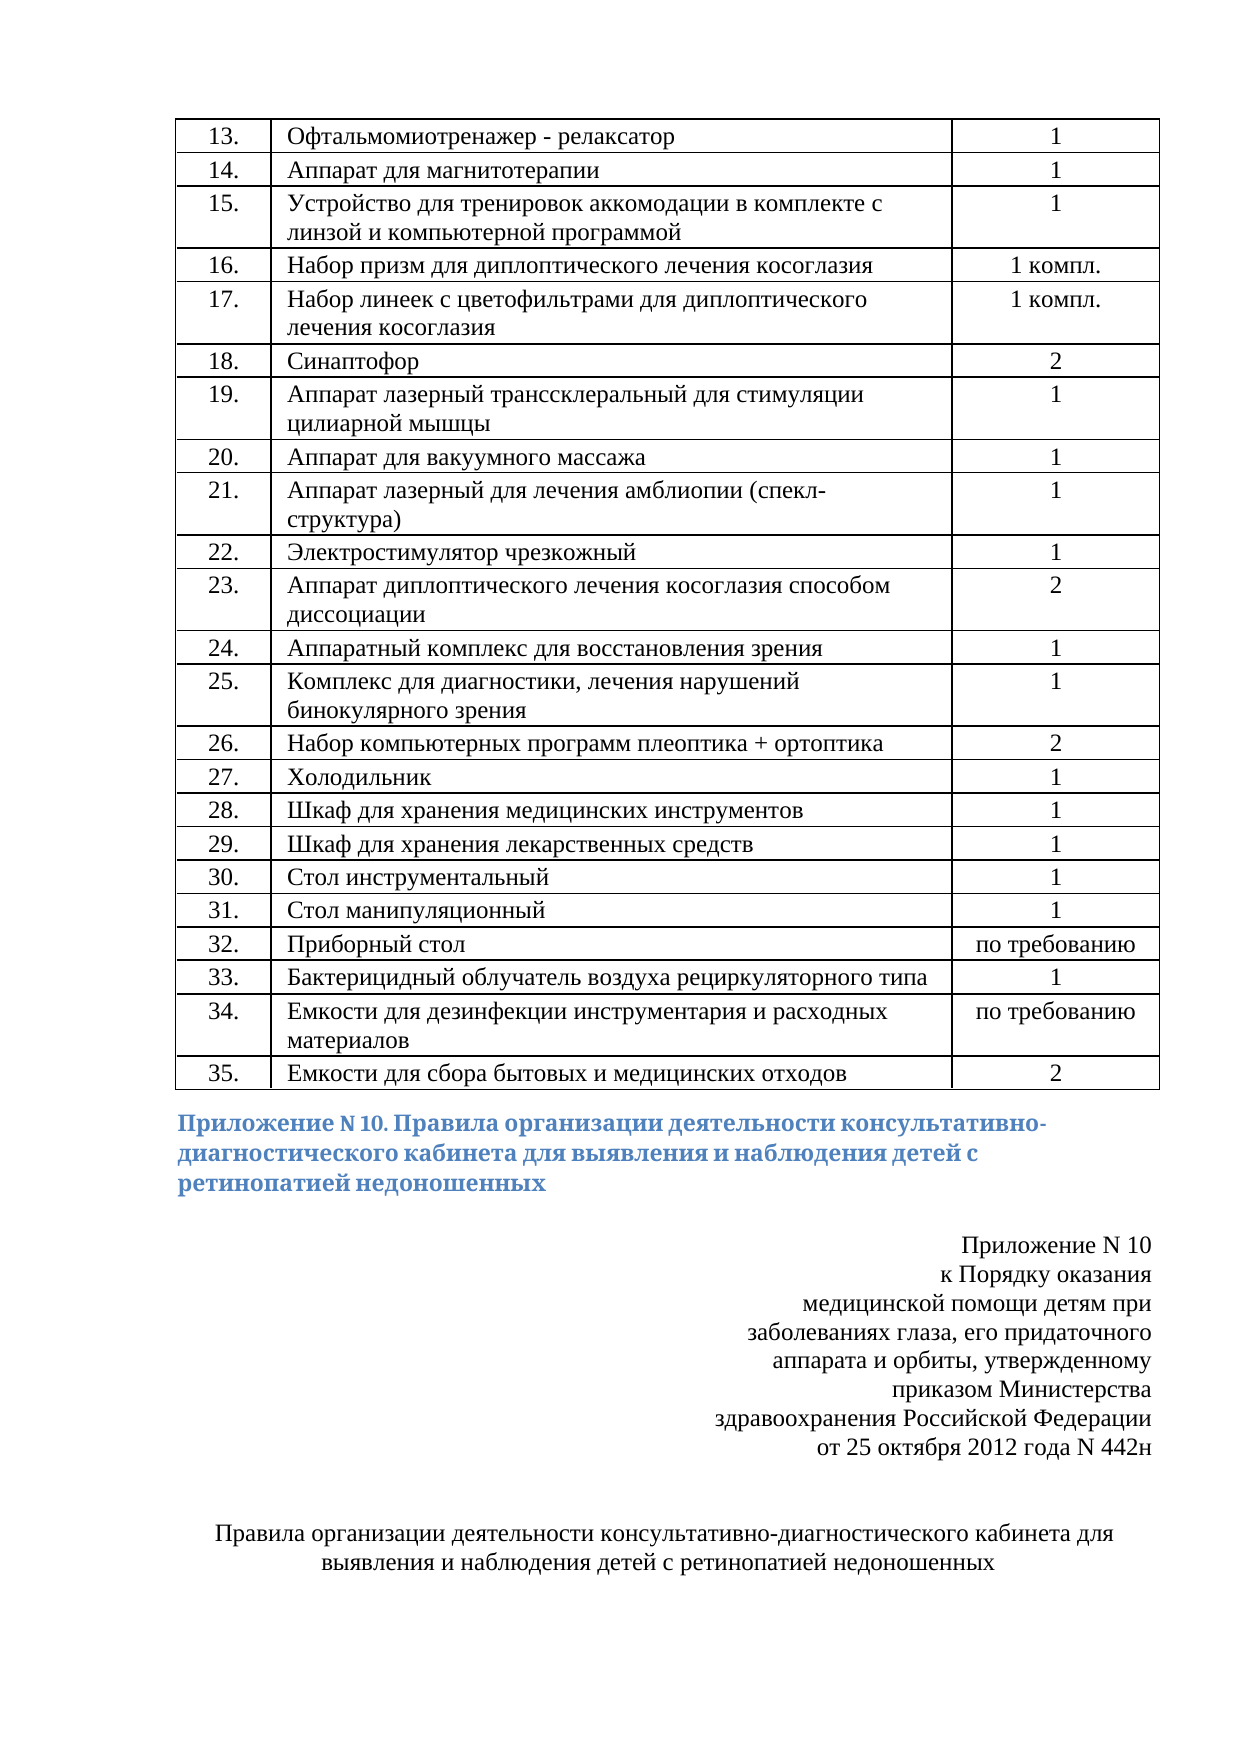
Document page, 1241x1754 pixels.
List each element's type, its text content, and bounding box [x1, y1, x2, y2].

table_cell 19. [176, 377, 270, 438]
table_cell 28. [176, 793, 270, 826]
table_cell Офтальмомиотренажер - релаксатор [272, 120, 951, 152]
table_cell Набор призм для диплоптического лечения косоглазия [272, 249, 951, 281]
table_cell 33. [176, 960, 270, 993]
table_cell 34. [176, 994, 270, 1055]
table_cell 1 [953, 665, 1159, 725]
table_cell 1 компл. [953, 249, 1159, 281]
table_cell Стол инструментальный [272, 861, 951, 892]
table_cell 29. [176, 827, 270, 859]
table_cell Холодильник [272, 760, 951, 792]
table_cell 18. [176, 344, 270, 376]
table_cell 2 [953, 727, 1159, 759]
table_cell 1 [953, 861, 1159, 892]
table_cell Набор компьютерных программ плеоптика + ортоптика [272, 727, 951, 759]
table_cell 30. [176, 860, 270, 892]
table_cell 15. [176, 186, 270, 247]
table_cell 24. [176, 631, 270, 663]
table_cell 25. [176, 664, 270, 725]
table_cell Аппарат диплоптического лечения косоглазия способом диссоциации [272, 569, 951, 630]
table_cell 22. [176, 535, 270, 567]
table_cell 1 [953, 794, 1159, 826]
table_cell 1 [953, 827, 1159, 859]
table_cell 27. [176, 760, 270, 792]
table_cell 16. [176, 248, 270, 281]
subtitle Приложение N 10. Правила организации деятельности консультативно-диагностического кабинета для выявления и наблюдения детей с ретинопатией недоношенных [177, 1111, 1152, 1198]
table_cell 1 [953, 536, 1159, 567]
table_cell Аппаратный комплекс для восстановления зрения [272, 631, 951, 663]
table_cell Аппарат для магнитотерапии [272, 153, 951, 185]
table_cell 1 [953, 187, 1159, 247]
table_cell Стол манипуляционный [272, 894, 951, 926]
table_cell Синаптофор [272, 345, 951, 376]
table_cell 1 [953, 378, 1159, 438]
table_cell 26. [176, 726, 270, 759]
table_cell Набор линеек с цветофильтрами для диплоптического лечения косоглазия [272, 282, 951, 343]
table_cell 1 [953, 473, 1159, 534]
table_cell Емкости для дезинфекции инструментария и расходных материалов [272, 995, 951, 1055]
text Правила организации деятельности консультативно-диагностического кабинета для выявления и наблюдения детей с ретинопатией недоношенных [177, 1490, 1152, 1576]
table_cell 21. [176, 473, 270, 534]
table_cell Емкости для сбора бытовых и медицинских отходов [272, 1057, 951, 1088]
table_cell 1 [953, 440, 1159, 472]
text Приложение N 10 к Порядку оказания медицинской помощи детям при заболеваниях глаза, его придаточного аппарата и орбиты, утвержденному приказом Министерства здравоохранения Российской Федерации от 25 октября 2012 года N 442н [177, 1231, 1152, 1461]
table_cell 1 [953, 631, 1159, 663]
table_cell по требованию [953, 995, 1159, 1055]
table_cell Шкаф для хранения лекарственных средств [272, 827, 951, 859]
table_cell 20. [176, 440, 270, 472]
table_cell 1 компл. [953, 282, 1159, 343]
table_cell 31. [176, 894, 270, 926]
table_cell Приборный стол [272, 928, 951, 959]
table_cell 2 [953, 569, 1159, 630]
table_cell Устройство для тренировок аккомодации в комплекте с линзой и компьютерной программой [272, 187, 951, 247]
table_cell по требованию [953, 928, 1159, 959]
table_cell 1 [953, 760, 1159, 792]
table_cell 2 [953, 345, 1159, 376]
table_cell 32. [176, 927, 270, 959]
table_cell 13. [176, 120, 270, 152]
table_cell Электростимулятор чрезкожный [272, 536, 951, 567]
table_cell 23. [176, 569, 270, 630]
table_cell Комплекс для диагностики, лечения нарушений бинокулярного зрения [272, 665, 951, 725]
table_cell 17. [176, 282, 270, 343]
table_cell Аппарат лазерный для лечения амблиопии (спекл-структура) [272, 473, 951, 534]
table_cell 14. [176, 153, 270, 185]
table_cell Шкаф для хранения медицинских инструментов [272, 794, 951, 826]
table_cell Аппарат для вакуумного массажа [272, 440, 951, 472]
table_cell 35. [176, 1056, 270, 1088]
table_cell Аппарат лазерный транссклеральный для стимуляции цилиарной мышцы [272, 378, 951, 438]
table_cell 2 [953, 1057, 1159, 1088]
table_cell 1 [953, 961, 1159, 993]
table_cell 1 [953, 894, 1159, 926]
table_cell Бактерицидный облучатель воздуха рециркуляторного типа [272, 961, 951, 993]
table_cell 1 [953, 120, 1159, 152]
table_cell 1 [953, 153, 1159, 185]
